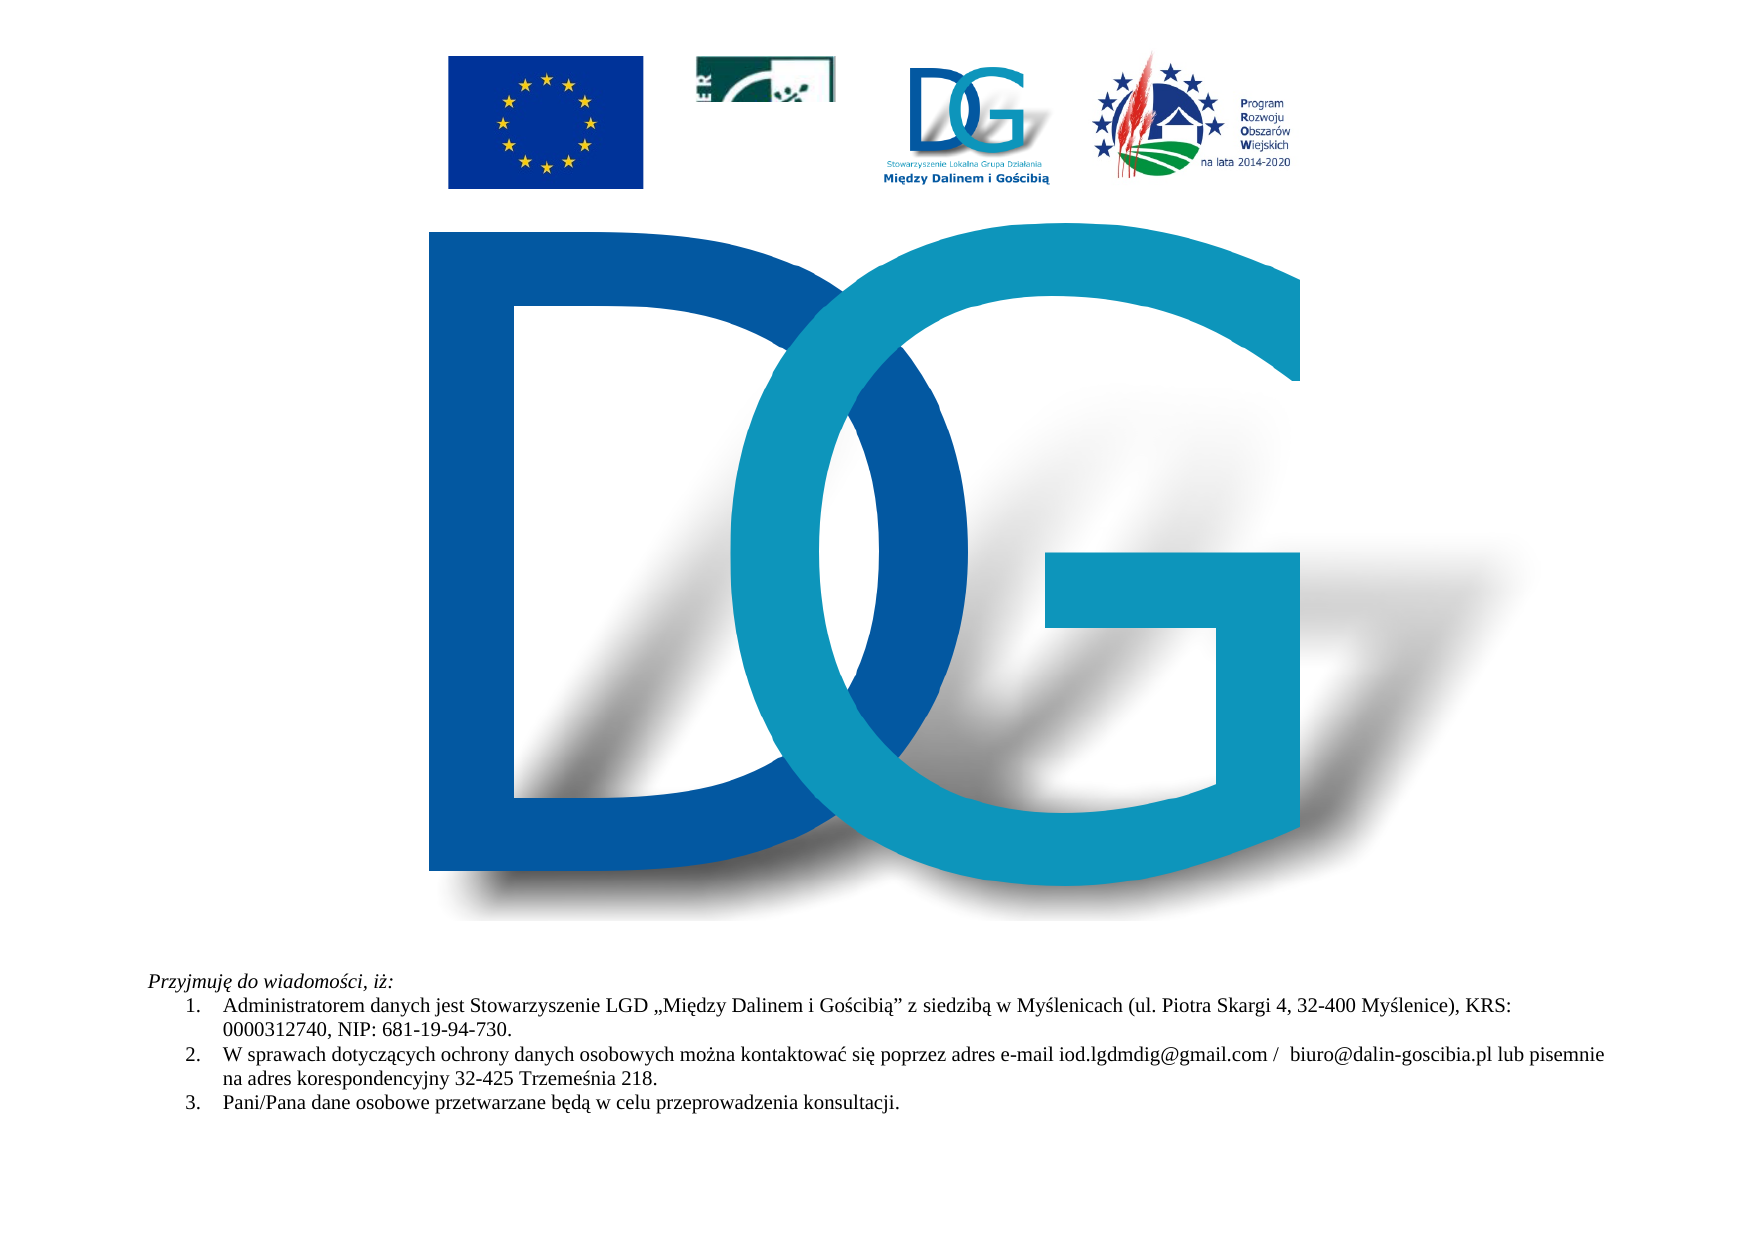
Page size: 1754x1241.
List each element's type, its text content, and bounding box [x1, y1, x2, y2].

list W sprawach dotyczących ochrony danych osobowych można kontaktować się poprzez adres e-mail iod.lgdmdig@gmail.com / biuro@dalin-goscibia.pl lub pisemnie na adres korespondencyjny 32-425 Trzemeśnia 218. [185, 1041, 1606, 1089]
picture [147, 43, 1607, 921]
list Administratorem danych jest Stowarzyszenie LGD „Między Dalinem i Gościbią” z siedzibą w Myślenicach (ul. Piotra Skargi 4, 32-400 Myślenice), KRS: 0000312740, NIP: 681-19-94-730. [185, 993, 1606, 1041]
list Pani/Pana dane osobowe przetwarzane będą w celu przeprowadzenia konsultacji. [185, 1089, 1606, 1114]
text Przyjmuję do wiadomości, iż: [148, 969, 1606, 993]
